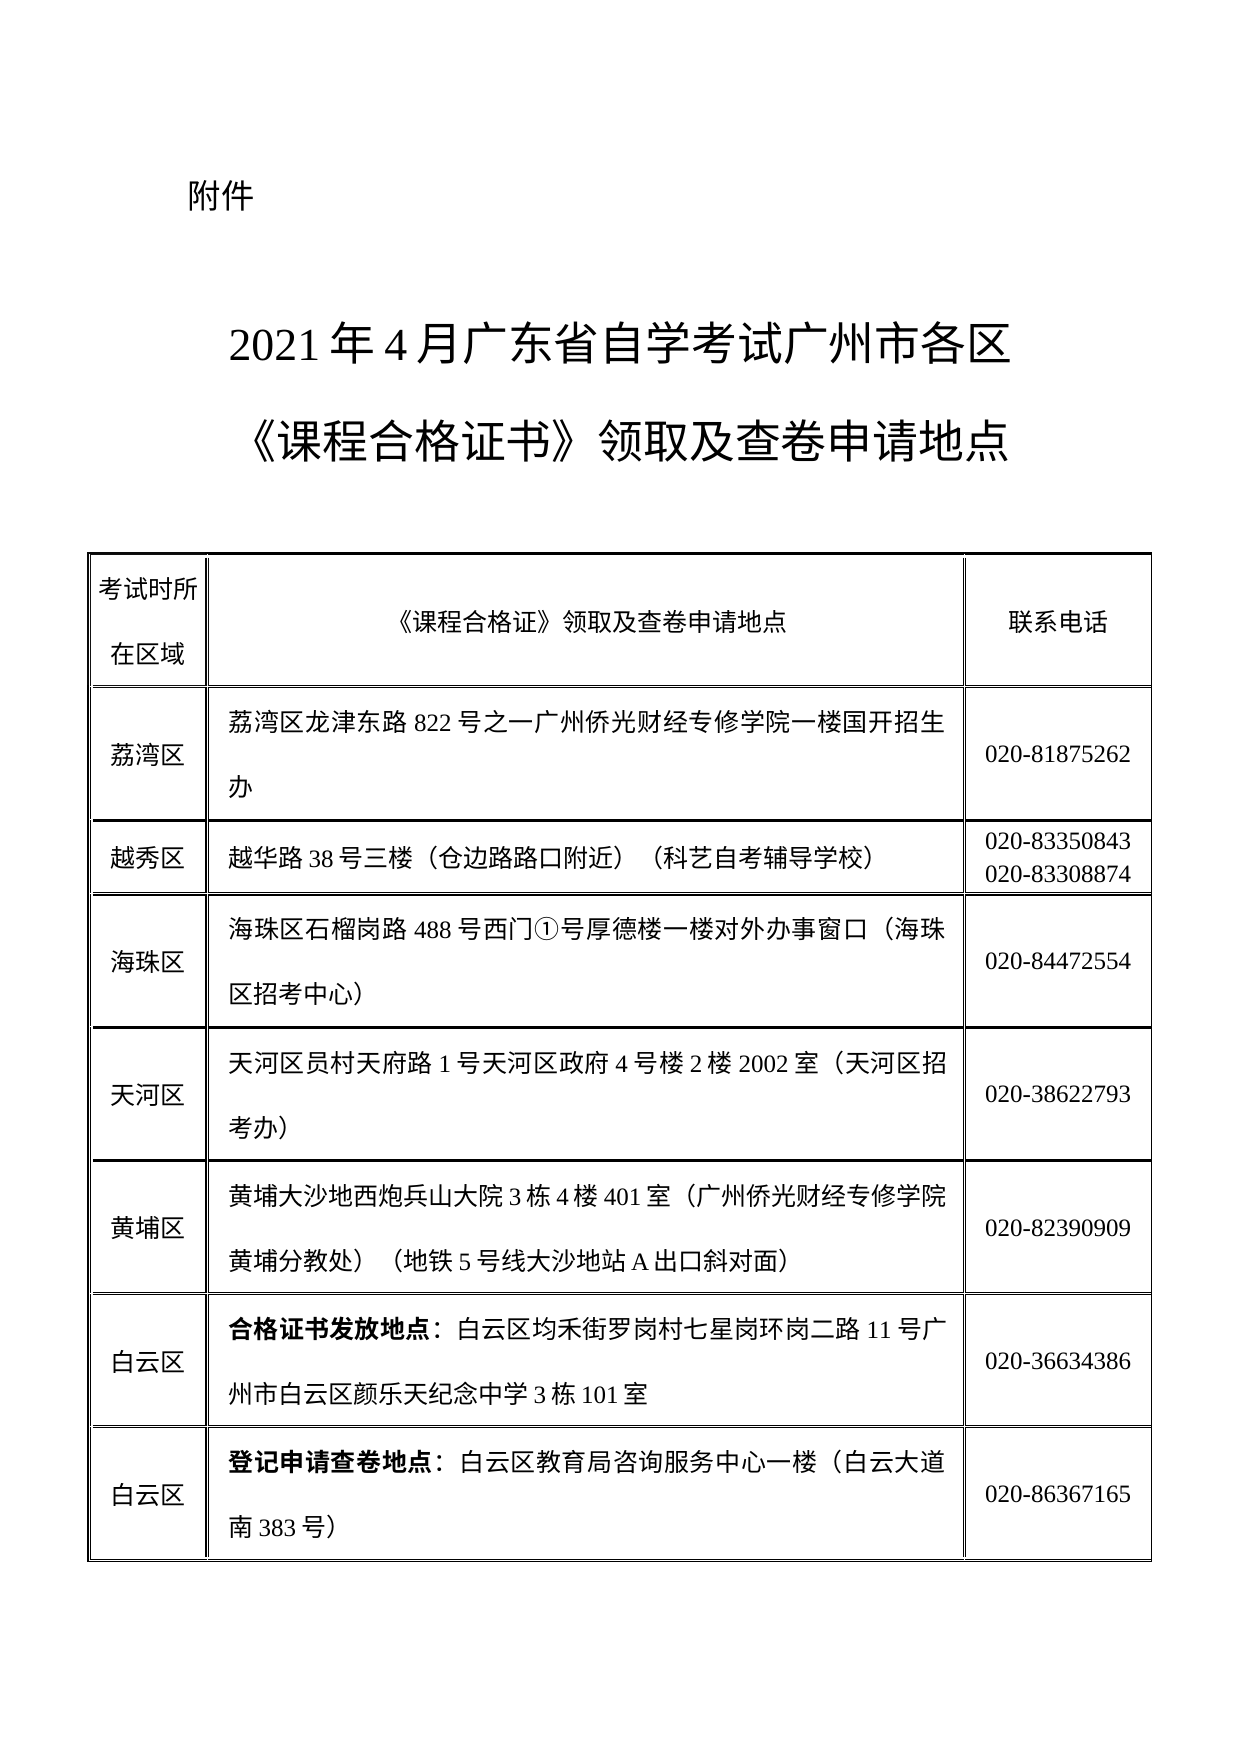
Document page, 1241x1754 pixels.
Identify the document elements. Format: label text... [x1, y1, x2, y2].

text 《课程合格证书》领取及查卷申请地点 [187, 389, 1053, 487]
table_cell 越华路38号三楼（仓边路路口附近）（科艺自考辅导学校） [209, 822, 963, 892]
table_cell 天河区员村天府路1号天河区政府4号楼2楼2002室（天河区招考办） [209, 1029, 963, 1159]
table_header 《课程合格证》领取及查卷申请地点 [207, 555, 964, 685]
table_cell 020-36634386 [966, 1295, 1151, 1425]
table_cell 黄埔大沙地西炮兵山大院3栋4楼401室（广州侨光财经专修学院黄埔分教处）（地铁5号线大沙地站A出口斜对面） [209, 1162, 963, 1292]
table_cell 020-83350843 020-83308874 [966, 822, 1151, 892]
table_cell 020-86367165 [964, 1425, 1151, 1558]
table_cell 登记申请查卷地点：白云区教育局咨询服务中心一楼（白云大道南383号） [207, 1428, 964, 1558]
table_cell 020-38622793 [966, 1029, 1151, 1159]
table_cell 020-84472554 [966, 896, 1151, 1026]
text 附件 [187, 162, 1053, 227]
table_cell 海珠区 [91, 892, 206, 1026]
table_cell 荔湾区龙津东路822号之一广州侨光财经专修学院一楼国开招生办 [209, 688, 963, 818]
table_cell 海珠区石榴岗路488号西门①号厚德楼一楼对外办事窗口（海珠区招考中心） [209, 896, 963, 1026]
table_header 考试时所在区域 [91, 555, 207, 685]
table_cell 荔湾区 [91, 685, 206, 818]
table_header 联系电话 [964, 554, 1151, 685]
table_cell 白云区 [91, 1292, 206, 1425]
table_cell 020-82390909 [966, 1162, 1151, 1292]
table_cell 黄埔区 [91, 1159, 205, 1292]
text 2021年4月广东省自学考试广州市各区 [187, 292, 1053, 389]
table_cell 天河区 [89, 1026, 205, 1159]
table_cell 020-81875262 [966, 688, 1151, 818]
table_cell 白云区 [91, 1425, 207, 1558]
table_cell 越秀区 [89, 819, 205, 892]
table_cell 合格证书发放地点：白云区均禾街罗岗村七星岗环岗二路11号广州市白云区颜乐天纪念中学3栋101室 [209, 1295, 963, 1425]
